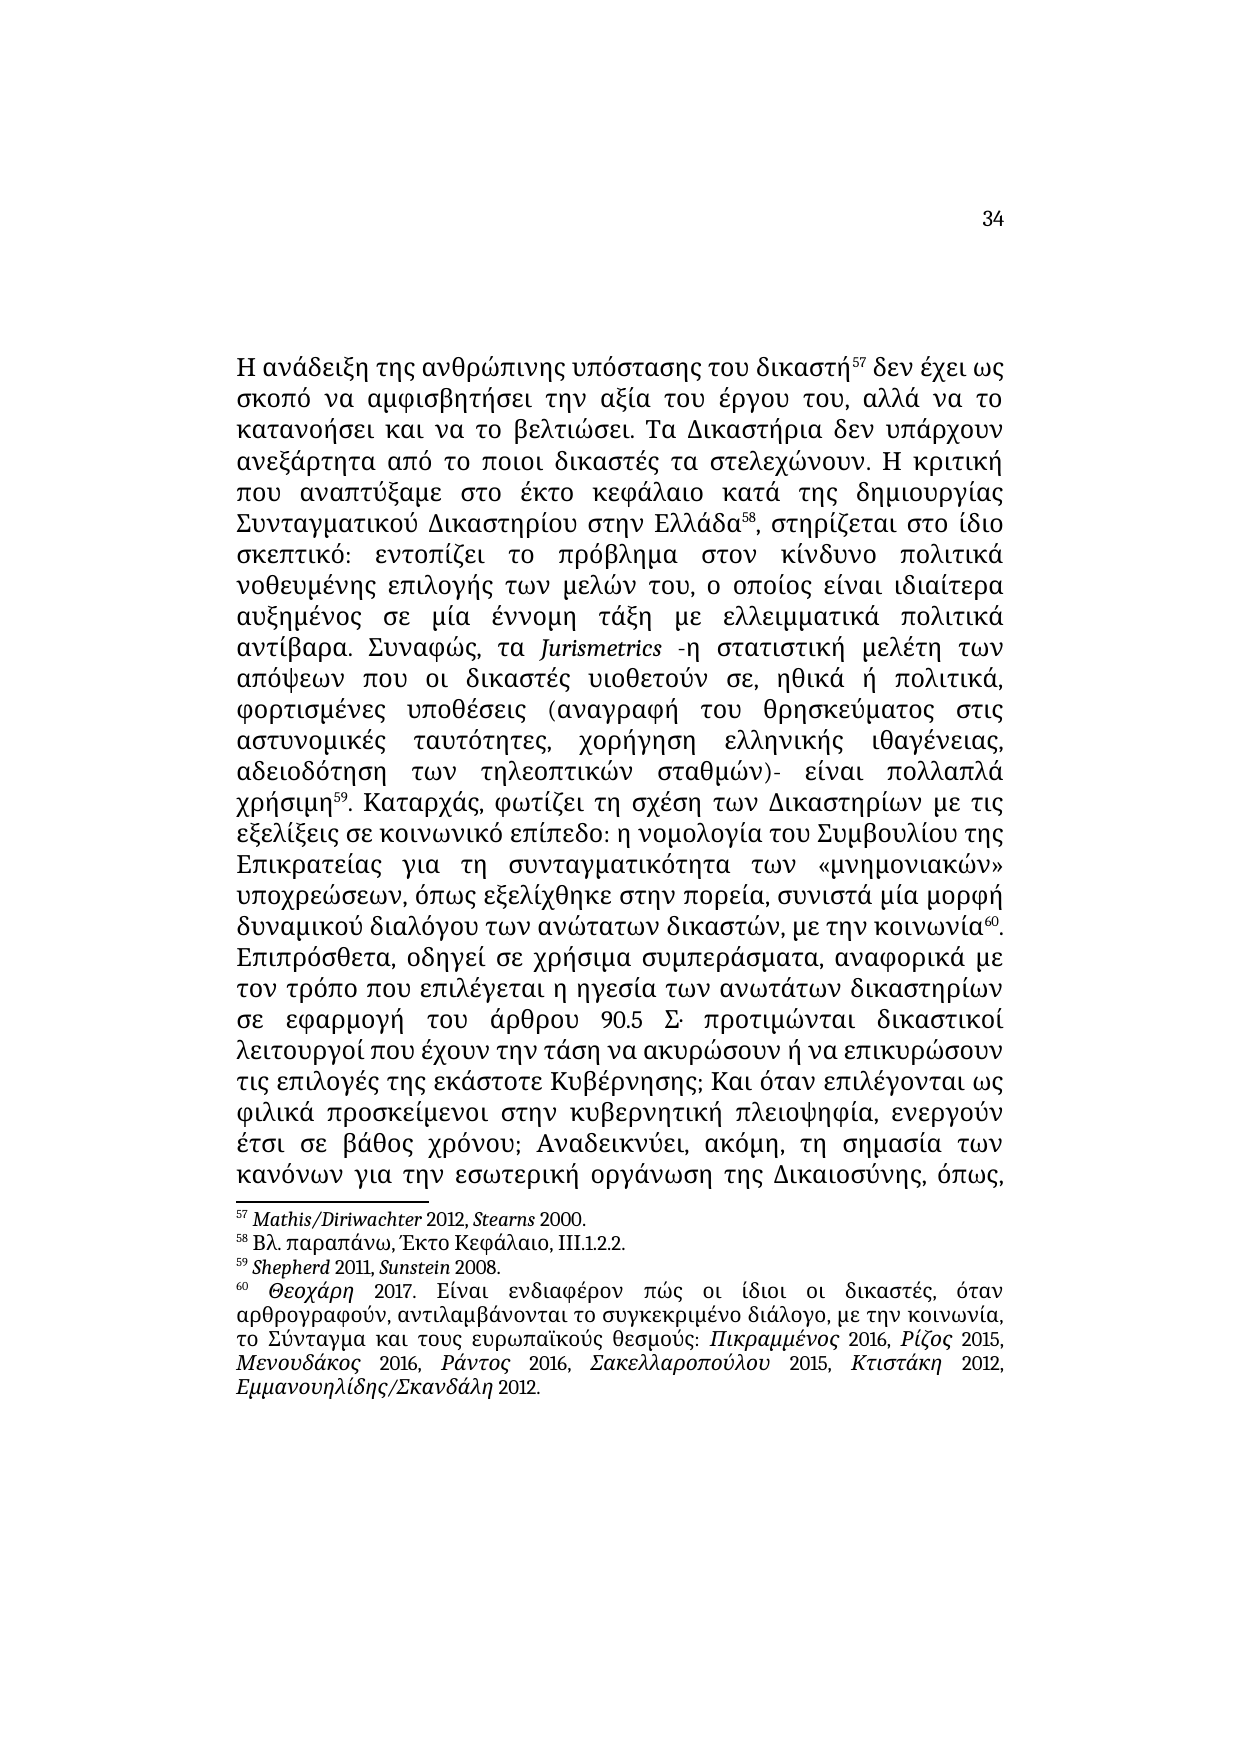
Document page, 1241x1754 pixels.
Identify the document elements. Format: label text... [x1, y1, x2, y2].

text Η ανάδειξη της ανθρώπινης υπόστασης του δικαστή δεν έχει ως σκοπό να αμφισβητήσει την αξία του έργου του, αλλά να το κατανοήσει και να το βελτιώσει. Τα Δικαστήρια δεν υπάρχουν ανεξάρτητα από το ποιοι δικαστές τα στελεχώνουν. Η κριτική που αναπτύξαμε στο έκτο κεφάλαιο κατά της δημιουργίας Συνταγματικού Δικαστηρίου στην Ελλάδα, στηρίζεται στο ίδιο σκεπτικό: εντοπίζει το πρόβλημα στον κίνδυνο πολιτικά νοθευμένης επιλογής των μελών του, ο οποίος είναι ιδιαίτερα αυξημένος σε μία έννομη τάξη με ελλειμματικά πολιτικά αντίβαρα. Συναφώς, τα Jurismetrics -η στατιστική μελέτη των απόψεων που οι δικαστές υιοθετούν σε, ηθικά ή πολιτικά, φορτισμένες υποθέσεις (αναγραφή του θρησκεύματος στις αστυνομικές ταυτότητες, χορήγηση ελληνικής ιθαγένειας, αδειοδότηση των τηλεοπτικών σταθμών)- είναι πολλαπλά χρήσιμη. Καταρχάς, φωτίζει τη σχέση των Δικαστηρίων με τις εξελίξεις σε κοινωνικό επίπεδο: η νομολογία του Συμβουλίου της Επικρατείας για τη συνταγματικότητα των «μνημονιακών» υποχρεώσεων, όπως εξελίχθηκε στην πορεία, συνιστά μία μορφή δυναμικού διαλόγου των ανώτατων δικαστών, με την κοινωνία. Επιπρόσθετα, οδηγεί σε χρήσιμα συμπεράσματα, αναφορικά με τον τρόπο που επιλέγεται η ηγεσία των ανωτάτων δικαστηρίων σε εφαρμογή του άρθρου 90.5 Σ· προτιμώνται δικαστικοί λειτουργοί που έχουν την τάση να ακυρώσουν ή να επικυρώσουν τις επιλογές της εκάστοτε Κυβέρνησης; Και όταν επιλέγονται ως φιλικά προσκείμενοι στην κυβερνητική πλειοψηφία, ενεργούν έτσι σε βάθος χρόνου; Αναδεικνύει, ακόμη, τη σημασία των κανόνων για την εσωτερική οργάνωση της Δικαιοσύνης, όπως, για παράδειγμα, ο τρόπος με τον οποίο καθορίζεται ποιοι θα μετάσχουν στην Ολομέλεια του Συμβουλίου της Επικρατείας: η τελική κρίση του δικαστηρίου ενδέχεται να διαφέρει ανάλογα με το αν η σύνθεση είναι εκ των προτέρων προκαθορισμένη, επαφίεται στην αρχαιότητα (οπότε εξαρτάται από το πόσο πολύ επιθυμούν να συμμετάσχουν οι αρχαιότεροι Σύμβουλοι σε συγκεκριμένη υπόθεση) ή διαμορφώνεται από τον Πρόεδρο. Γενικότερα, καλούμαστε να ερευνήσουμε περισσότερο τους, μη στενά νομικούς, λόγους που οδηγούν στην επικράτηση συγκεκριμένων νομολογιακών θέσεων. Οι δικαστικές αποφάσεις είναι «νομικά» δέντρα που ο δικαστής προσπαθεί να διαμορφώνει και με γνώμονα το, μη αμιγώς νομικό, δάσος. Ένας ευρύτερος σκοπός ενδέχεται να αγιάζει τα μέσα της ερμηνείας σε συγκεκριμένη διαφορά και να οδηγεί σε στοχευμένη ανάγνωση του νομοθετικού ή συνταγματικού κειμένου, χωρίς τούτο να συνιστά από μόνο του λόγο κριτικής. [236, 354, 1004, 1190]
